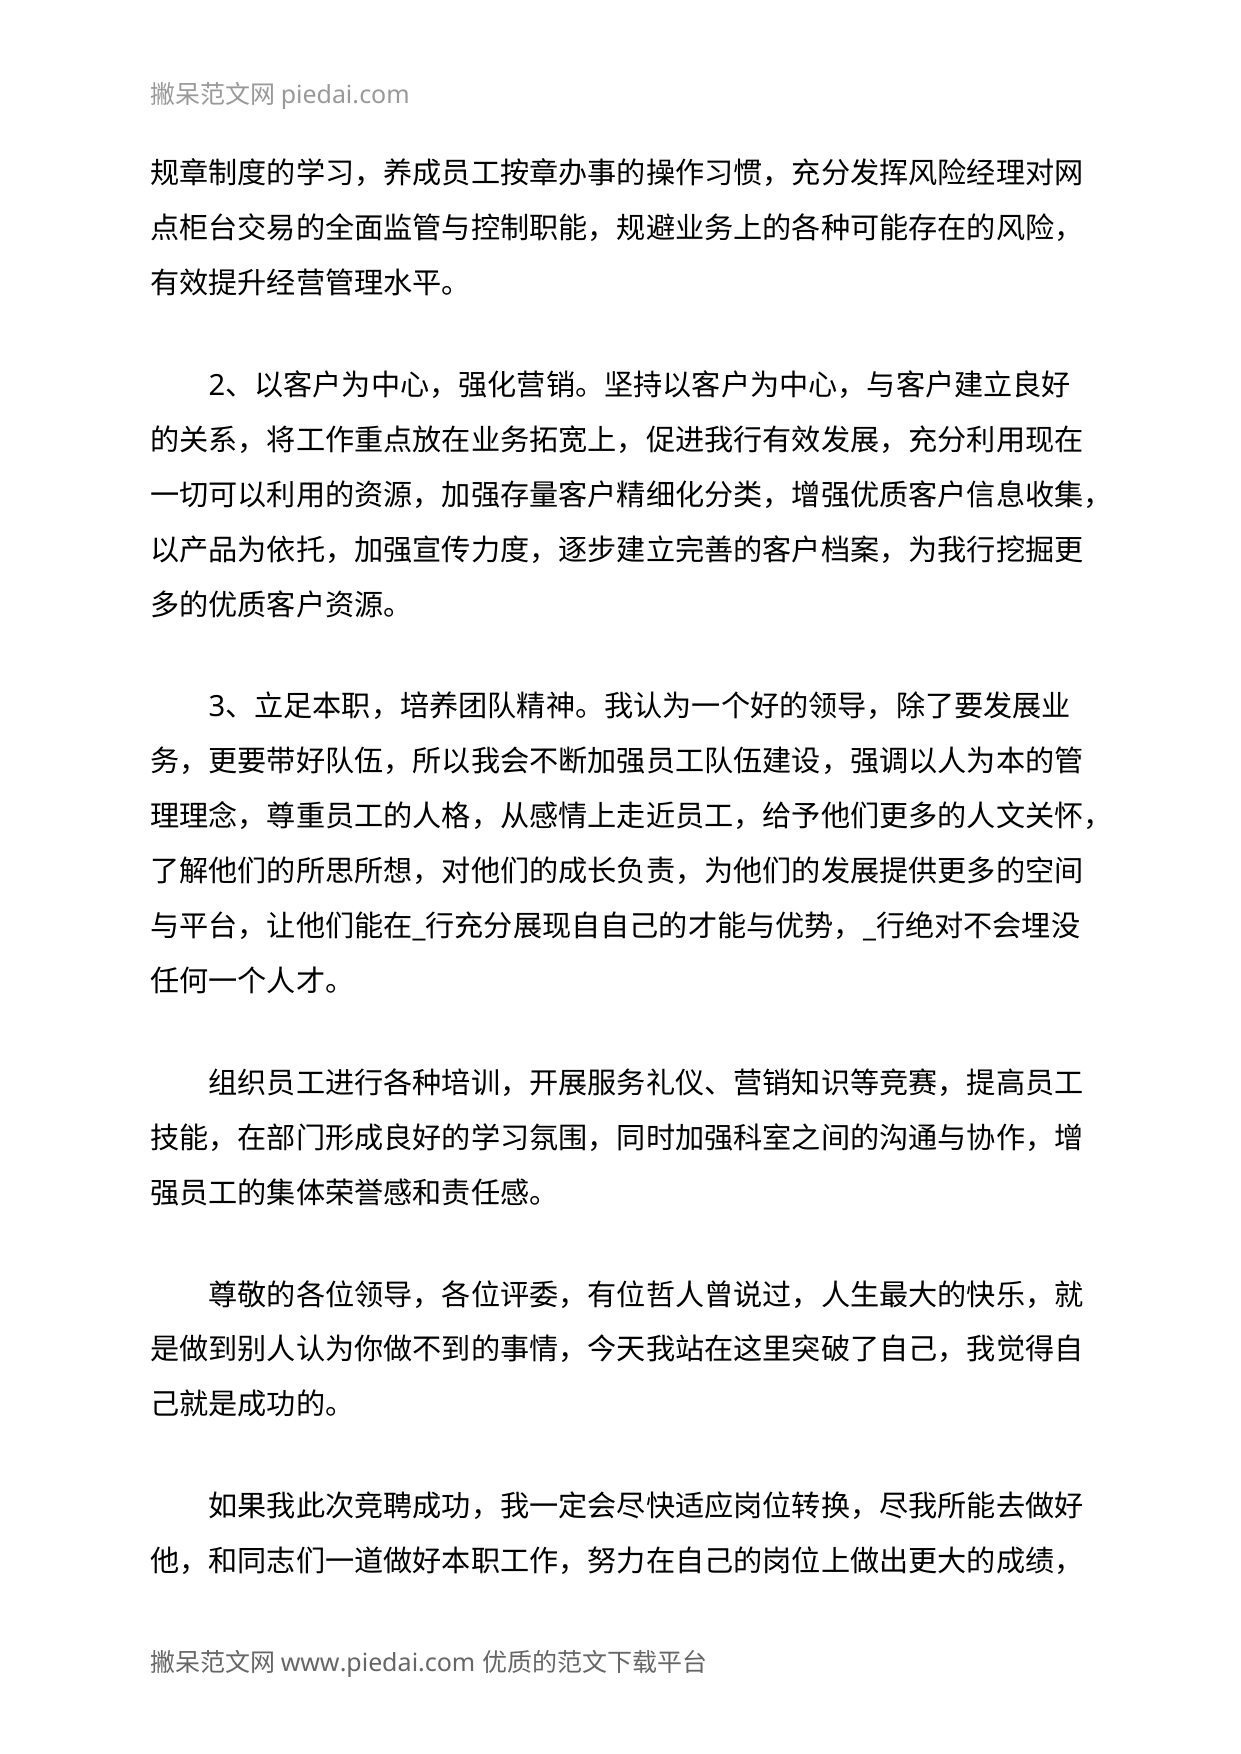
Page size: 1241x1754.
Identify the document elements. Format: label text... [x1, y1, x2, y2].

text 3、立足本职，培养团队精神。我认为一个好的领导，除了要发展业务，更要带好队伍，所以我会不断加强员工队伍建设，强调以人为本的管理理念，尊重员工的人格，从感情上走近员工，给予他们更多的人文关怀，了解他们的所思所想，对他们的成长负责，为他们的发展提供更多的空间与平台，让他们能在_行充分展现自自己的才能与优势，_行绝对不会埋没任何一个人才。 [150, 683, 1090, 1000]
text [150, 1483, 1090, 1580]
text 2、以客户为中心，强化营销。坚持以客户为中心，与客户建立良好的关系，将工作重点放在业务拓宽上，促进我行有效发展，充分利用现在一切可以利用的资源，加强存量客户精细化分类，增强优质客户信息收集，以产品为依托，加强宣传力度，逐步建立完善的客户档案，为我行挖掘更多的优质客户资源。 [150, 362, 1090, 623]
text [150, 150, 1090, 302]
text 尊敬的各位领导，各位评委，有位哲人曾说过，人生最大的快乐，就是做到别人认为你做不到的事情，今天我站在这里突破了自己，我觉得自己就是成功的。 [150, 1271, 1090, 1423]
text 组织员工进行各种培训，开展服务礼仪、营销知识等竞赛，提高员工技能，在部门形成良好的学习氛围，同时加强科室之间的沟通与协作，增强员工的集体荣誉感和责任感。 [150, 1059, 1090, 1212]
